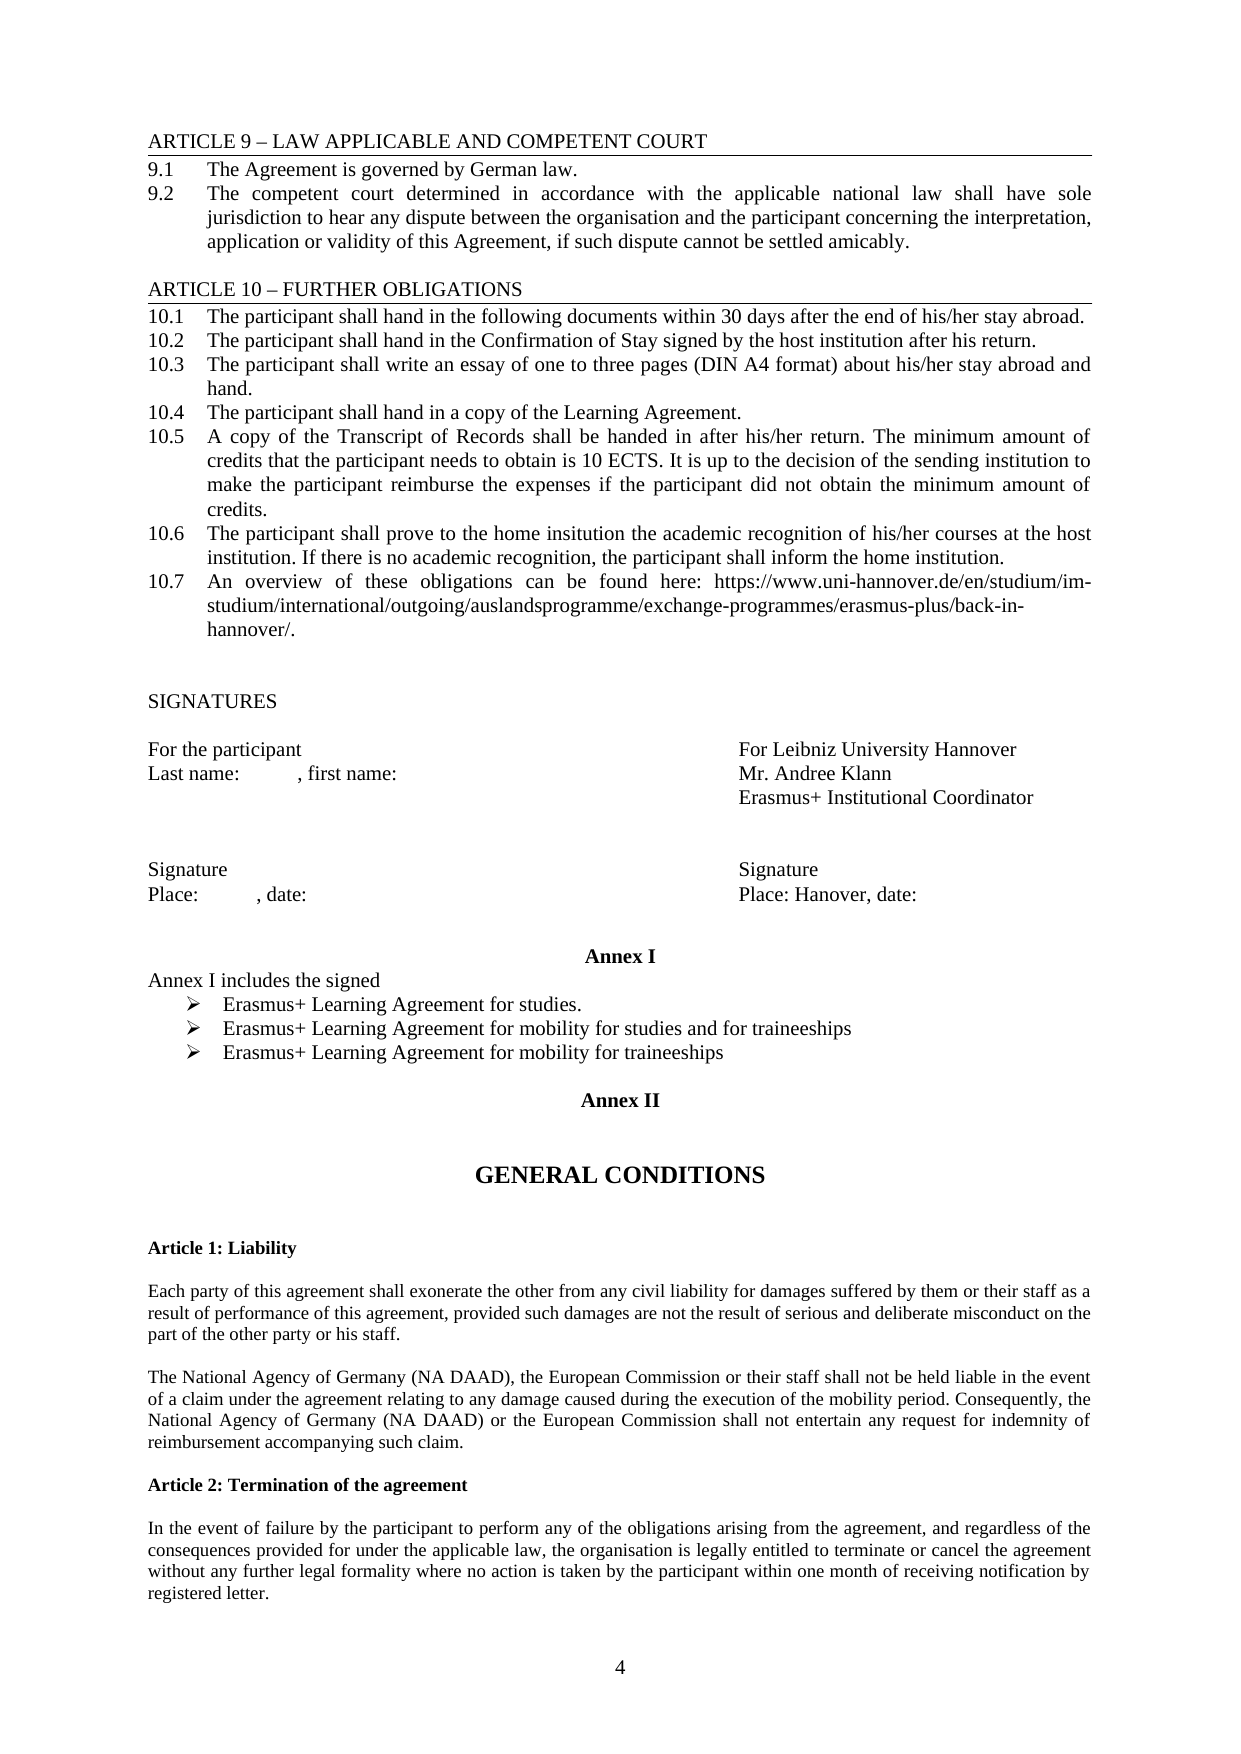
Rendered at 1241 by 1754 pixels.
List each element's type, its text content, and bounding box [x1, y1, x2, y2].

list Erasmus+ Learning Agreement for mobility for studies and for traineeships [185, 1016, 1092, 1040]
text Erasmus+ Institutional Coordinator [148, 785, 1092, 809]
text The National Agency of Germany (NA DAAD), the European Commission or their staff shall not be held liable in the event of a claim under the agreement relating to any damage caused during the execution of the mobility period. Consequently, the National Agency of Germany (NA DAAD) or the European Commission shall not entertain any request for indemnity of reimbursement accompanying such claim. [148, 1366, 1092, 1452]
text 10.6 The participant shall prove to the home insitution the academic recognition of his/her courses at the host institution. If there is no academic recognition, the participant shall inform the home institution. [148, 521, 1092, 569]
text 10.5 A copy of the Transcript of Records shall be handed in after his/her return. The minimum amount of credits that the participant needs to obtain is 10 ECTS. It is up to the decision of the sending institution to make the participant reimburse the expenses if the participant did not obtain the minimum amount of credits. [148, 424, 1092, 521]
text 10.4 The participant shall hand in a copy of the Learning Agreement. [148, 400, 1092, 424]
text Annex II [148, 1088, 1092, 1112]
text 10.1 The participant shall hand in the following documents within 30 days after the end of his/her stay abroad. [148, 304, 1092, 328]
text 10.7 An overview of these obligations can be found here: https://www.uni-hannover.de/en/studium/im-studium/international/outgoing/auslandsprogramme/exchange-programmes/erasmus-plus/back-in-hannover/. [148, 569, 1092, 641]
text Annex I includes the signed [148, 968, 1092, 992]
text 9.2 The competent court determined in accordance with the applicable national law shall have sole jurisdiction to hear any dispute between the organisation and the participant concerning the interpretation, application or validity of this Agreement, if such dispute cannot be settled amicably. [148, 181, 1092, 253]
list Erasmus+ Learning Agreement for studies. [185, 992, 1092, 1016]
text Article 2: Termination of the agreement [148, 1474, 1092, 1496]
text SIGNATURES [148, 689, 1092, 713]
text ARTICLE 9 – LAW APPLICABLE AND COMPETENT COURT [148, 129, 1092, 155]
text 10.2 The participant shall hand in the Confirmation of Stay signed by the host institution after his return. [148, 328, 1092, 352]
text GENERAL CONDITIONS [148, 1160, 1092, 1189]
text Article 1: Liability [148, 1237, 1092, 1258]
text 10.3 The participant shall write an essay of one to three pages (DIN A4 format) about his/her stay abroad and hand. [148, 352, 1092, 400]
list Erasmus+ Learning Agreement for mobility for traineeships [185, 1040, 1092, 1064]
text Signature Signature [148, 857, 1092, 881]
text For the participant For Leibniz University Hannover [148, 737, 1092, 761]
text Last name: , first name: Mr. Andree Klann [148, 761, 1092, 785]
text Annex I [148, 944, 1092, 968]
text Place: , date: Place: Hanover, date: [148, 881, 1092, 906]
text ARTICLE 10 – FURTHER OBLIGATIONS [148, 277, 1092, 303]
text 9.1 The Agreement is governed by German law. [148, 156, 1092, 181]
text In the event of failure by the participant to perform any of the obligations arising from the agreement, and regardless of the consequences provided for under the applicable law, the organisation is legally entitled to terminate or cancel the agreement without any further legal formality where no action is taken by the participant within one month of receiving notification by registered letter. [148, 1517, 1092, 1603]
text Each party of this agreement shall exonerate the other from any civil liability for damages suffered by them or their staff as a result of performance of this agreement, provided such damages are not the result of serious and deliberate misconduct on the part of the other party or his staff. [148, 1280, 1092, 1345]
